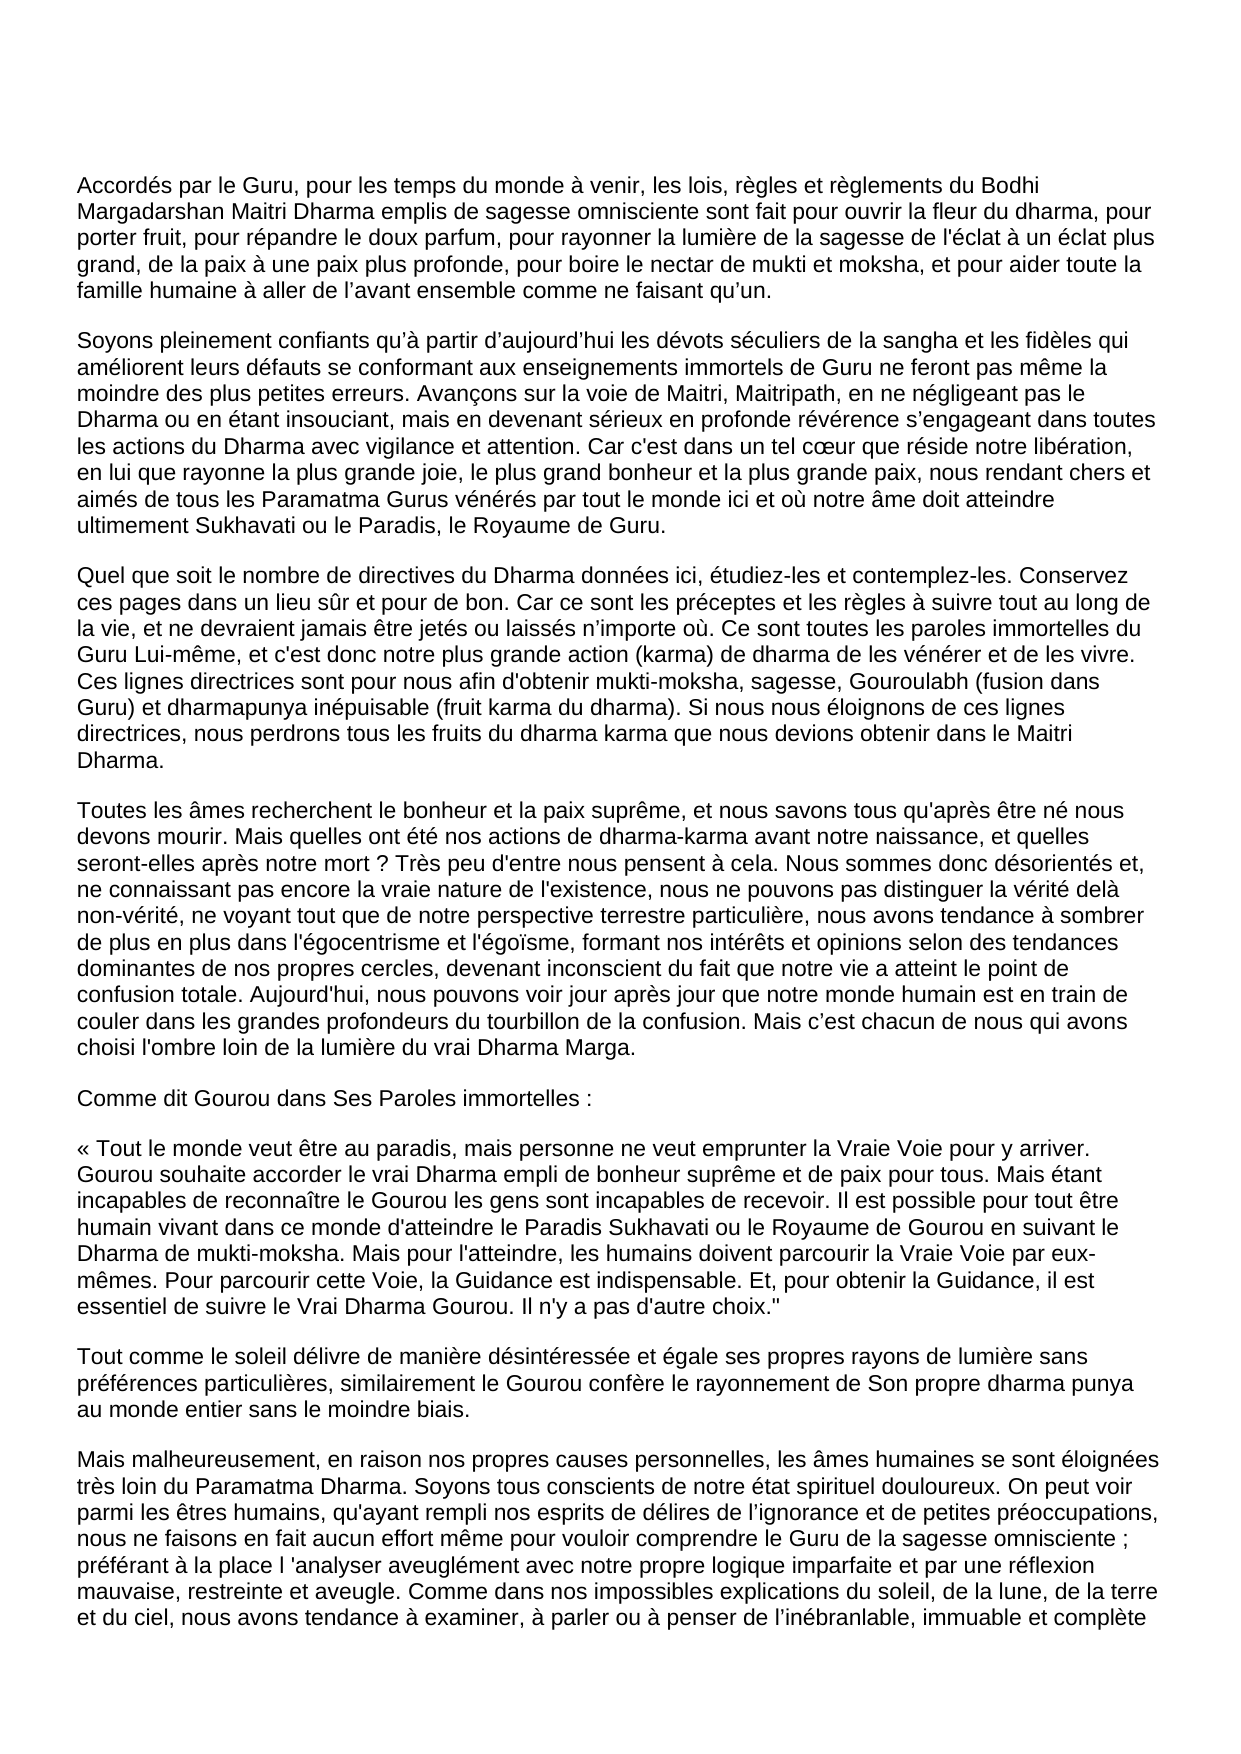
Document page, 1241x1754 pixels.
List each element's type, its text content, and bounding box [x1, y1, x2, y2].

text « Tout le monde veut être au paradis, mais personne ne veut emprunter la Vraie Voie pour y arriver. Gourou souhaite accorder le vrai Dharma empli de bonheur suprême et de paix pour tous. Mais étant incapables de reconnaître le Gourou les gens sont incapables de recevoir. Il est possible pour tout être humain vivant dans ce monde d'atteindre le Paradis Sukhavati ou le Royaume de Gourou en suivant le Dharma de mukti-moksha. Mais pour l'atteindre, les humains doivent parcourir la Vraie Voie par eux-mêmes. Pour parcourir cette Voie, la Guidance est indispensable. Et, pour obtenir la Guidance, il est essentiel de suivre le Vrai Dharma Gourou. Il n'y a pas d'autre choix." [77, 1135, 1164, 1319]
text Comme dit Gourou dans Ses Paroles immortelles : [77, 1084, 1164, 1111]
text Soyons pleinement confiants qu’à partir d’aujourd’hui les dévots séculiers de la sangha et les fidèles qui améliorent leurs défauts se conformant aux enseignements immortels de Guru ne feront pas même la moindre des plus petites erreurs. Avançons sur la voie de Maitri, Maitripath, en ne négligeant pas le Dharma ou en étant insouciant, mais en devenant sérieux en profonde révérence s’engageant dans toutes les actions du Dharma avec vigilance et attention. Car c'est dans un tel cœur que réside notre libération, en lui que rayonne la plus grande joie, le plus grand bonheur et la plus grande paix, nous rendant chers et aimés de tous les Paramatma Gurus vénérés par tout le monde ici et où notre âme doit atteindre ultimement Sukhavati ou le Paradis, le Royaume de Guru. [77, 327, 1164, 538]
text Toutes les âmes recherchent le bonheur et la paix suprême, et nous savons tous qu'après être né nous devons mourir. Mais quelles ont été nos actions de dharma-karma avant notre naissance, et quelles seront-elles après notre mort ? Très peu d'entre nous pensent à cela. Nous sommes donc désorientés et, ne connaissant pas encore la vraie nature de l'existence, nous ne pouvons pas distinguer la vérité delà non-vérité, ne voyant tout que de notre perspective terrestre particulière, nous avons tendance à sombrer de plus en plus dans l'égocentrisme et l'égoïsme, formant nos intérêts et opinions selon des tendances dominantes de nos propres cercles, devenant inconscient du fait que notre vie a atteint le point de confusion totale. Aujourd'hui, nous pouvons voir jour après jour que notre monde humain est en train de couler dans les grandes profondeurs du tourbillon de la confusion. Mais c’est chacun de nous qui avons choisi l'ombre loin de la lumière du vrai Dharma Marga. [77, 797, 1164, 1061]
text Accordés par le Guru, pour les temps du monde à venir, les lois, règles et règlements du Bodhi Margadarshan Maitri Dharma emplis de sagesse omnisciente sont fait pour ouvrir la fleur du dharma, pour porter fruit, pour répandre le doux parfum, pour rayonner la lumière de la sagesse de l'éclat à un éclat plus grand, de la paix à une paix plus profonde, pour boire le nectar de mukti et moksha, et pour aider toute la famille humaine à aller de l’avant ensemble comme ne faisant qu’un. [77, 172, 1164, 303]
text Tout comme le soleil délivre de manière désintéressée et égale ses propres rayons de lumière sans préférences particulières, similairement le Gourou confère le rayonnement de Son propre dharma punya au monde entier sans le moindre biais. [77, 1343, 1164, 1422]
text Quel que soit le nombre de directives du Dharma données ici, étudiez-les et contemplez-les. Conservez ces pages dans un lieu sûr et pour de bon. Car ce sont les préceptes et les règles à suivre tout au long de la vie, et ne devraient jamais être jetés ou laissés n’importe où. Ce sont toutes les paroles immortelles du Guru Lui-même, et c'est donc notre plus grande action (karma) de dharma de les vénérer et de les vivre. Ces lignes directrices sont pour nous afin d'obtenir mukti-moksha, sagesse, Gouroulabh (fusion dans Guru) et dharmapunya inépuisable (fruit karma du dharma). Si nous nous éloignons de ces lignes directrices, nous perdrons tous les fruits du dharma karma que nous devions obtenir dans le Maitri Dharma. [77, 562, 1164, 773]
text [77, 1446, 1164, 1631]
